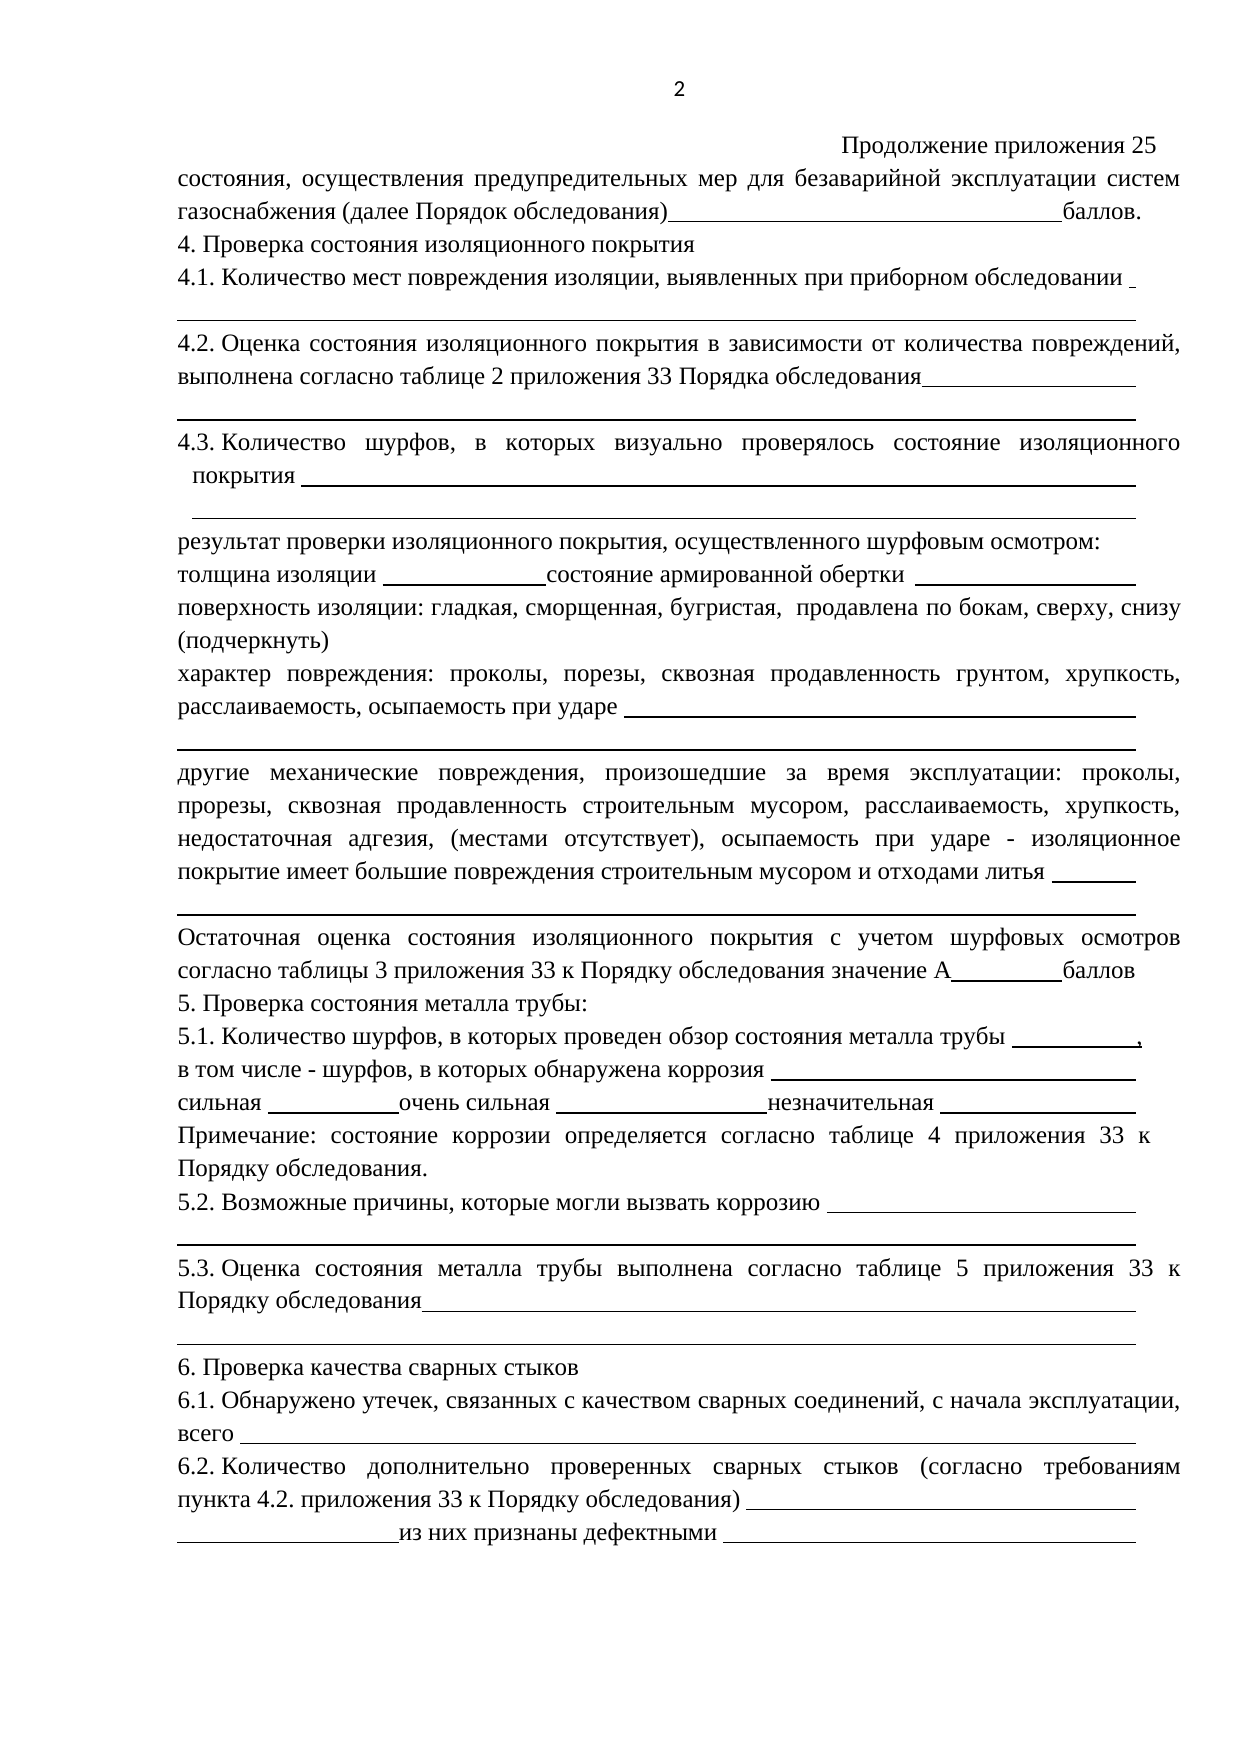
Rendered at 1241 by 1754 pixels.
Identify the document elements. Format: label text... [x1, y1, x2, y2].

text состояния, осуществления предупредительных мер для безаварийной эксплуатации систем газоснабжения (далее Порядок обследования) баллов. [177, 163, 1181, 225]
text поверхность изоляции: гладкая, сморщенная, бугристая, продавлена ​​по бокам, сверху, снизу (подчеркнуть) [177, 592, 1181, 654]
text Примечание: состояние коррозии определяется согласно таблице 4 приложения 33 к Порядку обследования. [177, 1121, 1152, 1182]
text 4.3. Количество шурфов, в которых визуально проверялось состояние изоляционного покрытия [177, 427, 1181, 522]
text Продолжение приложения 25 [177, 130, 1181, 159]
text другие механические повреждения, произошедшие за время эксплуатации: проколы, прорезы, сквозная продавленность строительным мусором, расслаиваемость, хрупкость, недостаточная адгезия, (местами отсутствует), осыпаемость при ударе - изоляционное покрытие имеет большие повреждения строительным мусором и отходами литья [177, 757, 1181, 918]
text 4.2. Оценка состояния изоляционного покрытия в зависимости от количества повреждений, выполнена согласно таблице 2 приложения 33 Порядка обследования [177, 328, 1181, 423]
text 6.2. Количество дополнительно проверенных сварных стыков (согласно требованиям пункта 4.2. приложения 33 к Порядку обследования) из них признаны дефектными [177, 1451, 1181, 1546]
text результат проверки изоляционного покрытия, осуществленного шурфовым осмотром: [177, 526, 1181, 555]
text характер повреждения: проколы, порезы, сквозная продавленность грунтом, хрупкость, расслаиваемость, осыпаемость при ударе [177, 658, 1181, 753]
text 5.3. Оценка состояния металла трубы выполнена согласно таблице 5 приложения 33 к Порядку обследования [177, 1253, 1181, 1347]
text 5.2. Возможные причины, которые могли вызвать коррозию [177, 1187, 1181, 1248]
text 6.1. Обнаружено утечек, связанных с качеством сварных соединений, с начала эксплуатации, всего [177, 1385, 1181, 1446]
text Остаточная оценка состояния изоляционного покрытия с учетом шурфовых осмотров согласно таблицы 3 приложения 33 к Порядку обследования значение А баллов [177, 922, 1181, 984]
text 5.1. Количество шурфов, в которых проведен обзор состояния металла трубы , [177, 1021, 1181, 1050]
text сильная очень сильная незначительная [177, 1087, 1181, 1116]
text 4. Проверка состояния изоляционного покрытия [177, 229, 1181, 258]
text толщина изоляции состояние армированной обертки [177, 559, 1181, 588]
text 5. Проверка состояния металла трубы: [177, 988, 1181, 1017]
text 6. Проверка качества сварных стыков [177, 1352, 1152, 1380]
text 4.1. Количество мест повреждения изоляции, выявленных при приборном обследовании [177, 262, 1181, 324]
text в том числе - шурфов, в которых обнаружена коррозия [177, 1054, 1181, 1083]
